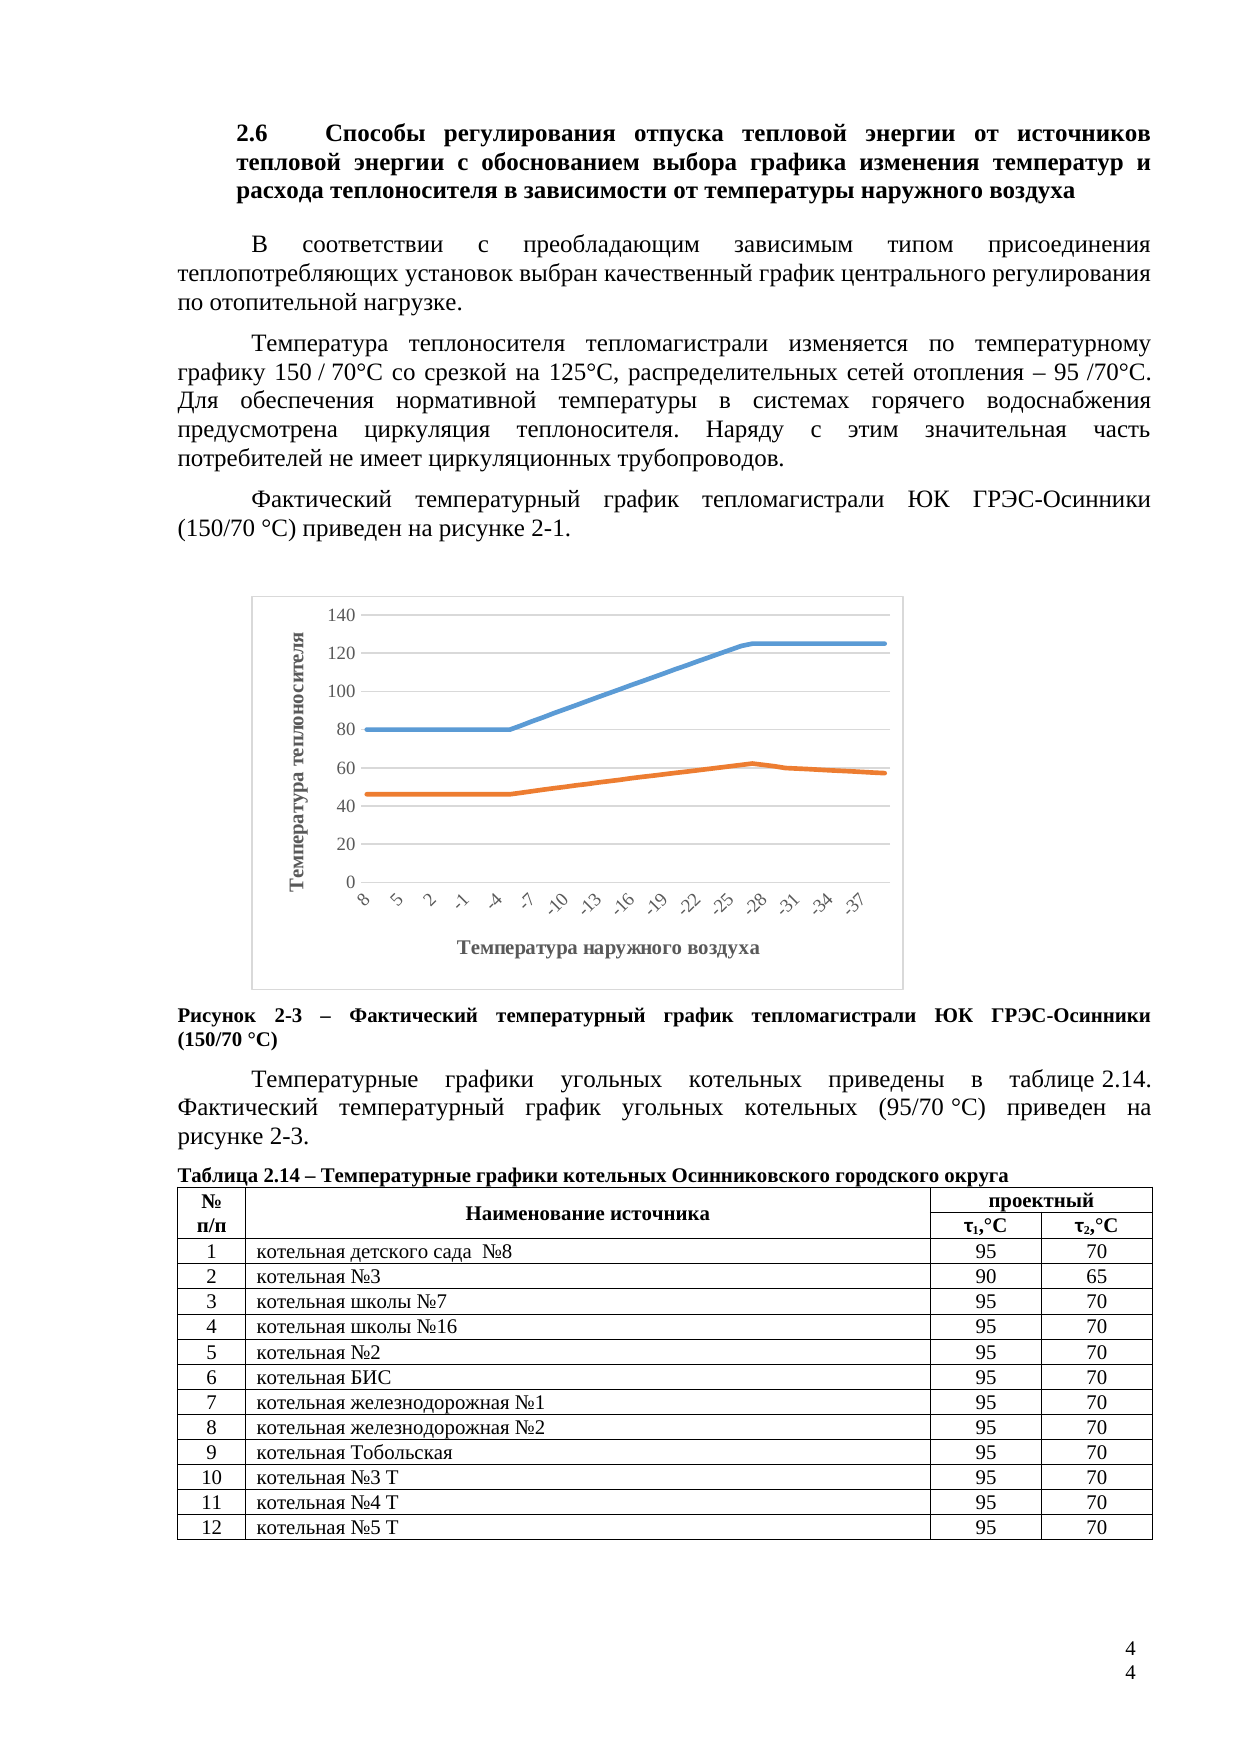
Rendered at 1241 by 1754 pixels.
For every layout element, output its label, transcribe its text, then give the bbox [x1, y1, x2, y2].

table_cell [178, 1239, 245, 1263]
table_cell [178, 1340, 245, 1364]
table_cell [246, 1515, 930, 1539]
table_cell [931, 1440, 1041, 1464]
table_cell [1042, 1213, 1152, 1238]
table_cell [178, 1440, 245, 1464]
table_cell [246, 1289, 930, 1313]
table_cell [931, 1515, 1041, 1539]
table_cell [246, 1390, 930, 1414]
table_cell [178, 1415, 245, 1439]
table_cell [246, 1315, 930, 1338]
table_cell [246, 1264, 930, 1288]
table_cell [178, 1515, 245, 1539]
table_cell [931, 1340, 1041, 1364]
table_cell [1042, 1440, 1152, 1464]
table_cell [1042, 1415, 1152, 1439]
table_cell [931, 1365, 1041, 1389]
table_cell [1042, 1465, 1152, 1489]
text В соответствии с преобладающим зависимым типом присоединения теплопотребляющих установок выбран качественный график центрального регулирования по отопительной нагрузке. [177, 229, 1152, 316]
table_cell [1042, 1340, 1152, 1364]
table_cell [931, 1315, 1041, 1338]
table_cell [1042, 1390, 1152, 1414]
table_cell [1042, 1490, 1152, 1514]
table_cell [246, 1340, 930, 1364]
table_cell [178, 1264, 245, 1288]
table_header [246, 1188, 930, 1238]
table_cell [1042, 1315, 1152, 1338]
text Температурные графики угольных котельных приведены в таблице 2.14. Фактический температурный график угольных котельных (95/70 °С) приведен на рисунке 2-3. [177, 1064, 1152, 1150]
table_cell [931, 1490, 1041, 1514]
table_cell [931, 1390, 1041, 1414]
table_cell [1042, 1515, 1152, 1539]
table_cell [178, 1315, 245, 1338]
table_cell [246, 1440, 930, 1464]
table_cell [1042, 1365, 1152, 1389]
text Фактический температурный график тепломагистрали ЮК ГРЭС-Осинники (150/70 °С) приведен на рисунке 2-1. [177, 484, 1152, 542]
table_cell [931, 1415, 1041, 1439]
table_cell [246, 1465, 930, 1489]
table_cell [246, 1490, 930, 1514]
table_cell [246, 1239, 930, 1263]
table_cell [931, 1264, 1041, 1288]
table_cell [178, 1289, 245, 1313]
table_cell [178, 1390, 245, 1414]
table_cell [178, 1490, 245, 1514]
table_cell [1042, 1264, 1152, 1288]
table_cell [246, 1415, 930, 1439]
text Таблица 2.14 – Температурные графики котельных Осинниковского городского округа [177, 1162, 1152, 1187]
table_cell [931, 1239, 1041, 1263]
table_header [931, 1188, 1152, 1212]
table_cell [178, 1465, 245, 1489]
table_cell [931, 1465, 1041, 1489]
text Температура теплоносителя тепломагистрали изменяется по температурному графику 150 / 70°С со срезкой на 125°С, распределительных сетей отопления – 95 /70°С. Для обеспечения нормативной температуры в системах горячего водоснабжения предусмотрена циркуляция теплоносителя. Наряду с этим значительная часть потребителей не имеет циркуляционных трубопроводов. [177, 328, 1152, 472]
subtitle Способы регулирования отпуска тепловой энергии от источников тепловой энергии с обоснованием выбора графика изменения температур и расхода теплоносителя в зависимости от температуры наружного воздуха [236, 118, 1152, 204]
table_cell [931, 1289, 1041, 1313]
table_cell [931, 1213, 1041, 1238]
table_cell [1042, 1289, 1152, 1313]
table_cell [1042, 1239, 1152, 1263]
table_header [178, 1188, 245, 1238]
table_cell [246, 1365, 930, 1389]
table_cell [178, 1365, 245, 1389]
